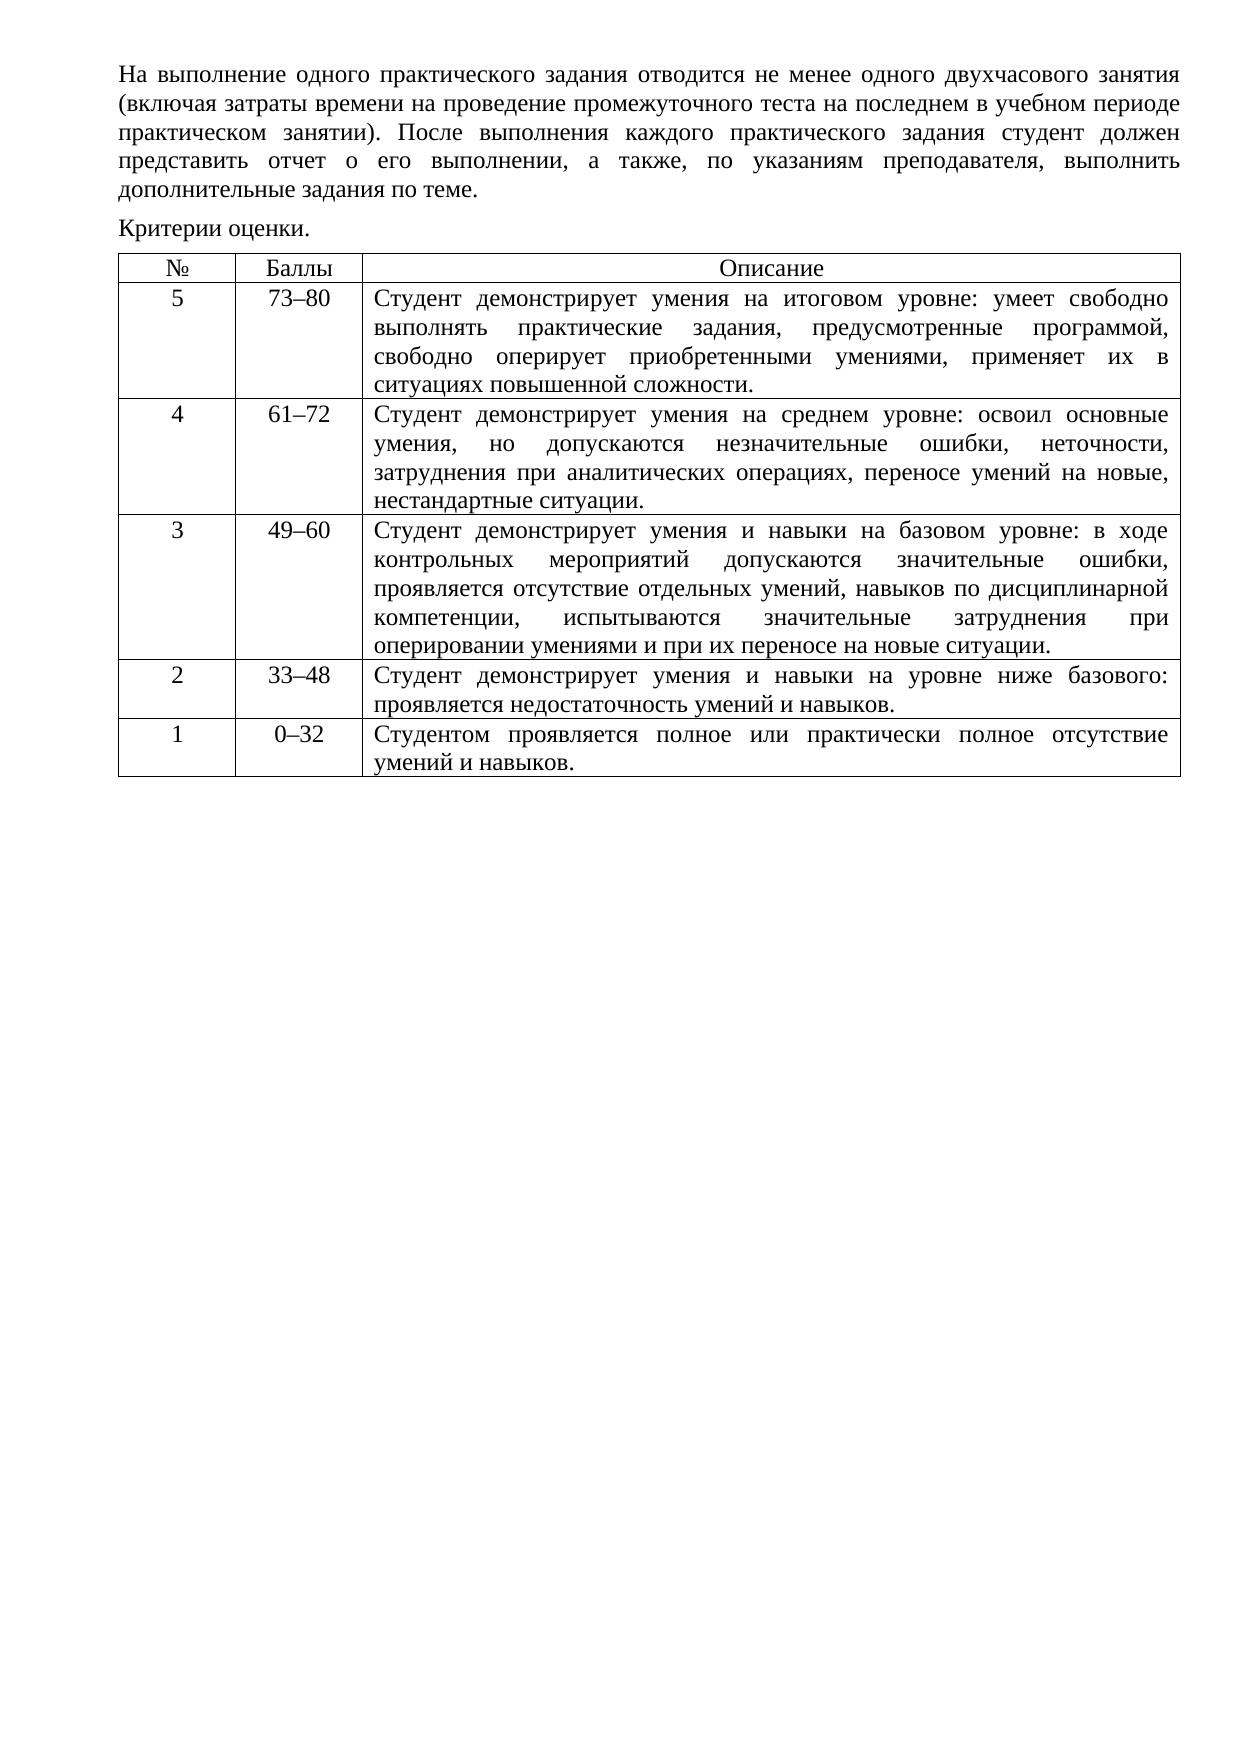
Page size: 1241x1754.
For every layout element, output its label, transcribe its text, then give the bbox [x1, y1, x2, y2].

table_cell 0–32 [236, 719, 362, 776]
table_cell Студент демонстрирует умения на среднем уровне: освоил основные умения, но допускаются незначительные ошибки, неточности, затруднения при аналитических операциях, переносе умений на новые, нестандартные ситуации. [363, 399, 1180, 514]
table_cell Студент демонстрирует умения на итоговом уровне: умеет свободно выполнять практические задания, предусмотренные программой, свободно оперирует приобретенными умениями, применяет их в ситуациях повышенной сложности. [363, 283, 1180, 398]
table_cell Студент демонстрирует умения и навыки на базовом уровне: в ходе контрольных мероприятий допускаются значительные ошибки, проявляется отсутствие отдельных умений, навыков по дисциплинарной компетенции, испытываются значительные затруднения при оперировании умениями и при их переносе на новые ситуации. [363, 515, 1180, 659]
table_header Описание [363, 254, 1180, 282]
table_cell 5 [119, 283, 235, 398]
table_cell 73–80 [236, 283, 362, 398]
table_cell Студент демонстрирует умения и навыки на уровне ниже базового: проявляется недостаточность умений и навыков. [363, 660, 1180, 718]
table_header Баллы [236, 254, 362, 282]
table_header № [119, 254, 235, 282]
table_cell Студентом проявляется полное или практически полное отсутствие умений и навыков. [363, 719, 1180, 776]
text На выполнение одного практического задания отводится не менее одного двухчасового занятия (включая затраты времени на проведение промежуточного теста на последнем в учебном периоде практическом занятии). После выполнения каждого практического задания студент должен представить отчет о его выполнении, а также, по указаниям преподавателя, выполнить дополнительные задания по теме. [118, 59, 1181, 203]
table_cell 33–48 [236, 660, 362, 718]
text Критерии оценки. [118, 213, 1181, 242]
table_cell 1 [119, 719, 235, 776]
table_cell 61–72 [236, 399, 362, 514]
table_cell 2 [119, 660, 235, 718]
table_cell 3 [119, 515, 235, 659]
table_cell 4 [119, 399, 235, 514]
table_cell 49–60 [236, 515, 362, 659]
